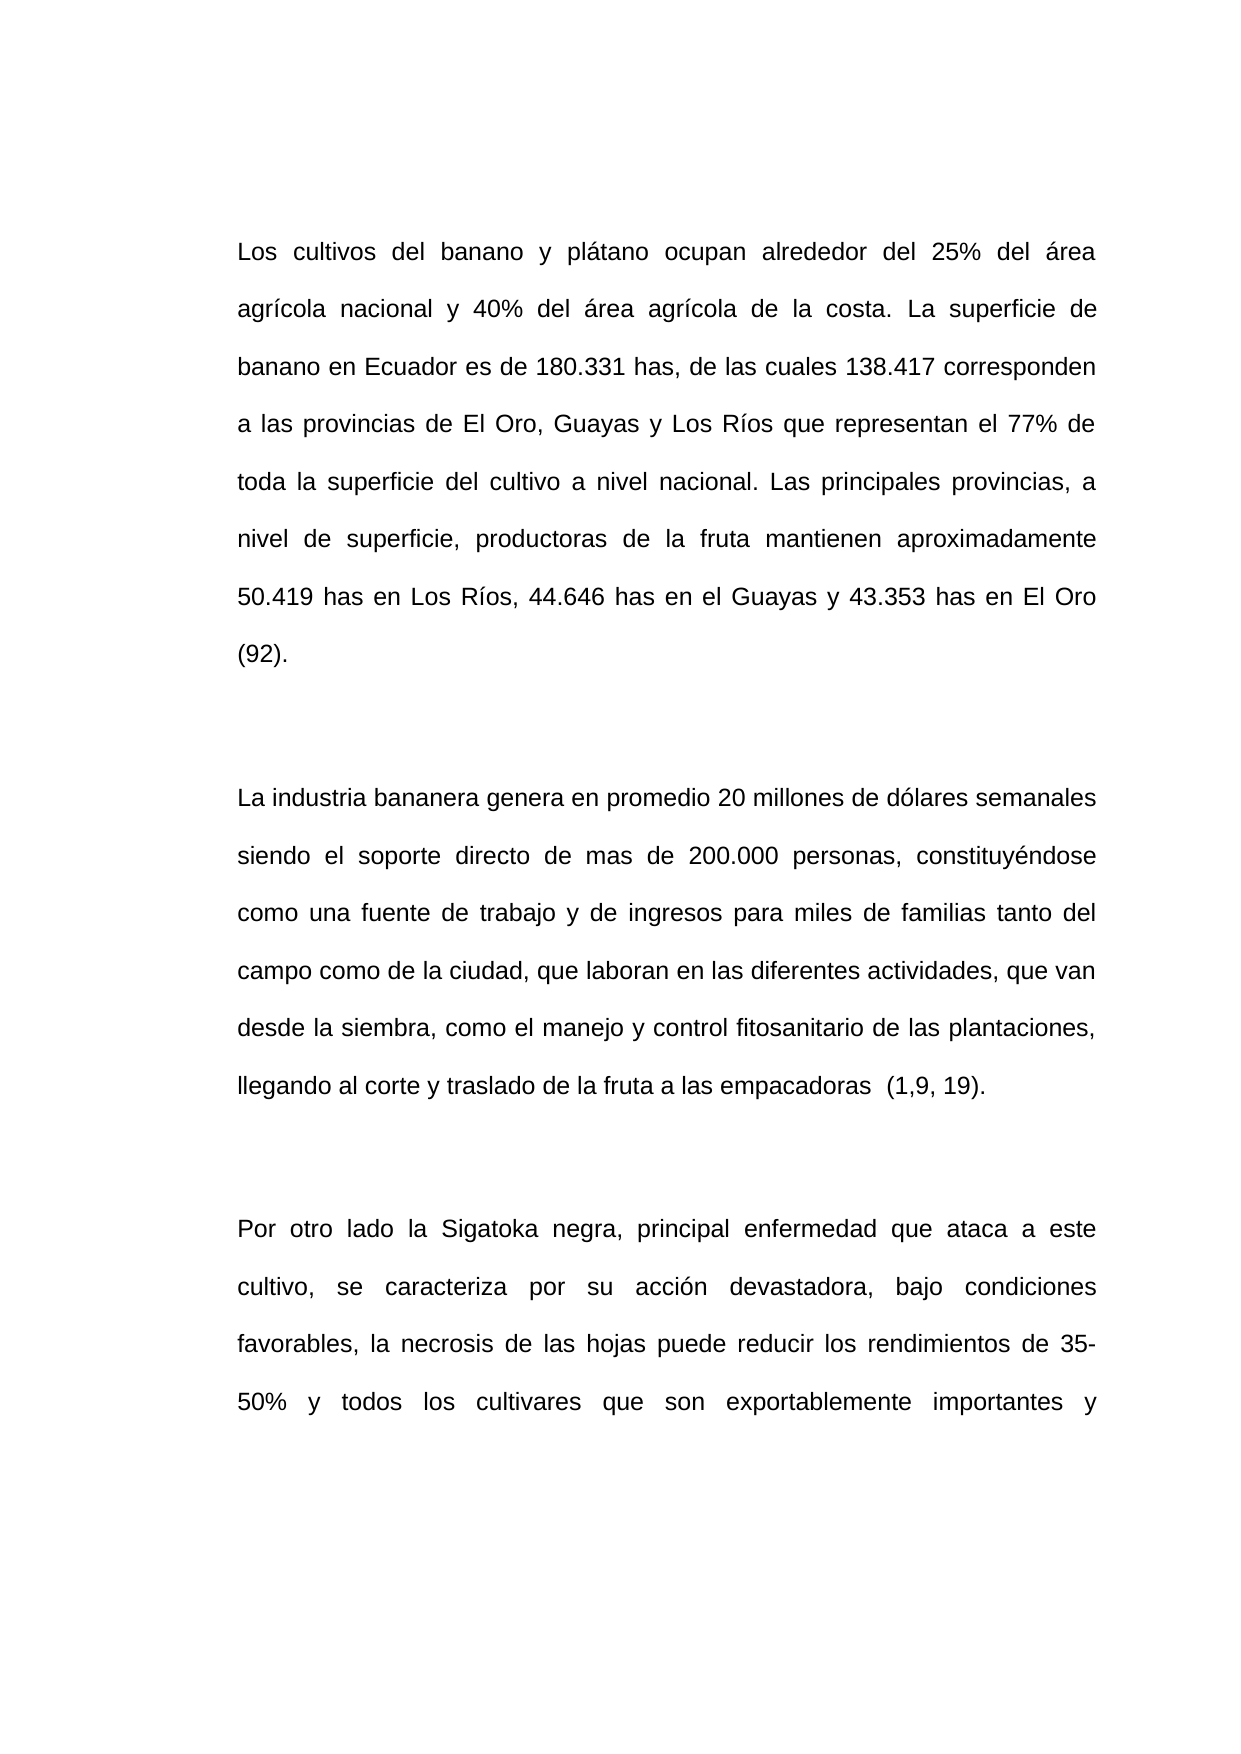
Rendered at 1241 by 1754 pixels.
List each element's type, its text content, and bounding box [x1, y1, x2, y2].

text Los cultivos del banano y plátano ocupan alrededor del 25% del área agrícola nacional y 40% del área agrícola de la costa. La superficie de banano en Ecuador es de 180.331 has, de las cuales 138.417 corresponden a las provincias de El Oro, Guayas y Los Ríos que representan el 77% de toda la superficie del cultivo a nivel nacional. Las principales provincias, a nivel de superficie, productoras de la fruta mantienen aproximadamente 50.419 has en Los Ríos, 44.646 has en el Guayas y 43.353 has en El Oro (92). [237, 237, 1098, 668]
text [237, 1214, 1098, 1416]
text La industria bananera genera en promedio 20 millones de dólares semanales siendo el soporte directo de mas de 200.000 personas, constituyéndose como una fuente de trabajo y de ingresos para miles de familias tanto del campo como de la ciudad, que laboran en las diferentes actividades, que van desde la siembra, como el manejo y control fitosanitario de las plantaciones, llegando al corte y traslado de la fruta a las empacadoras (1,9, 19). [237, 783, 1098, 1099]
